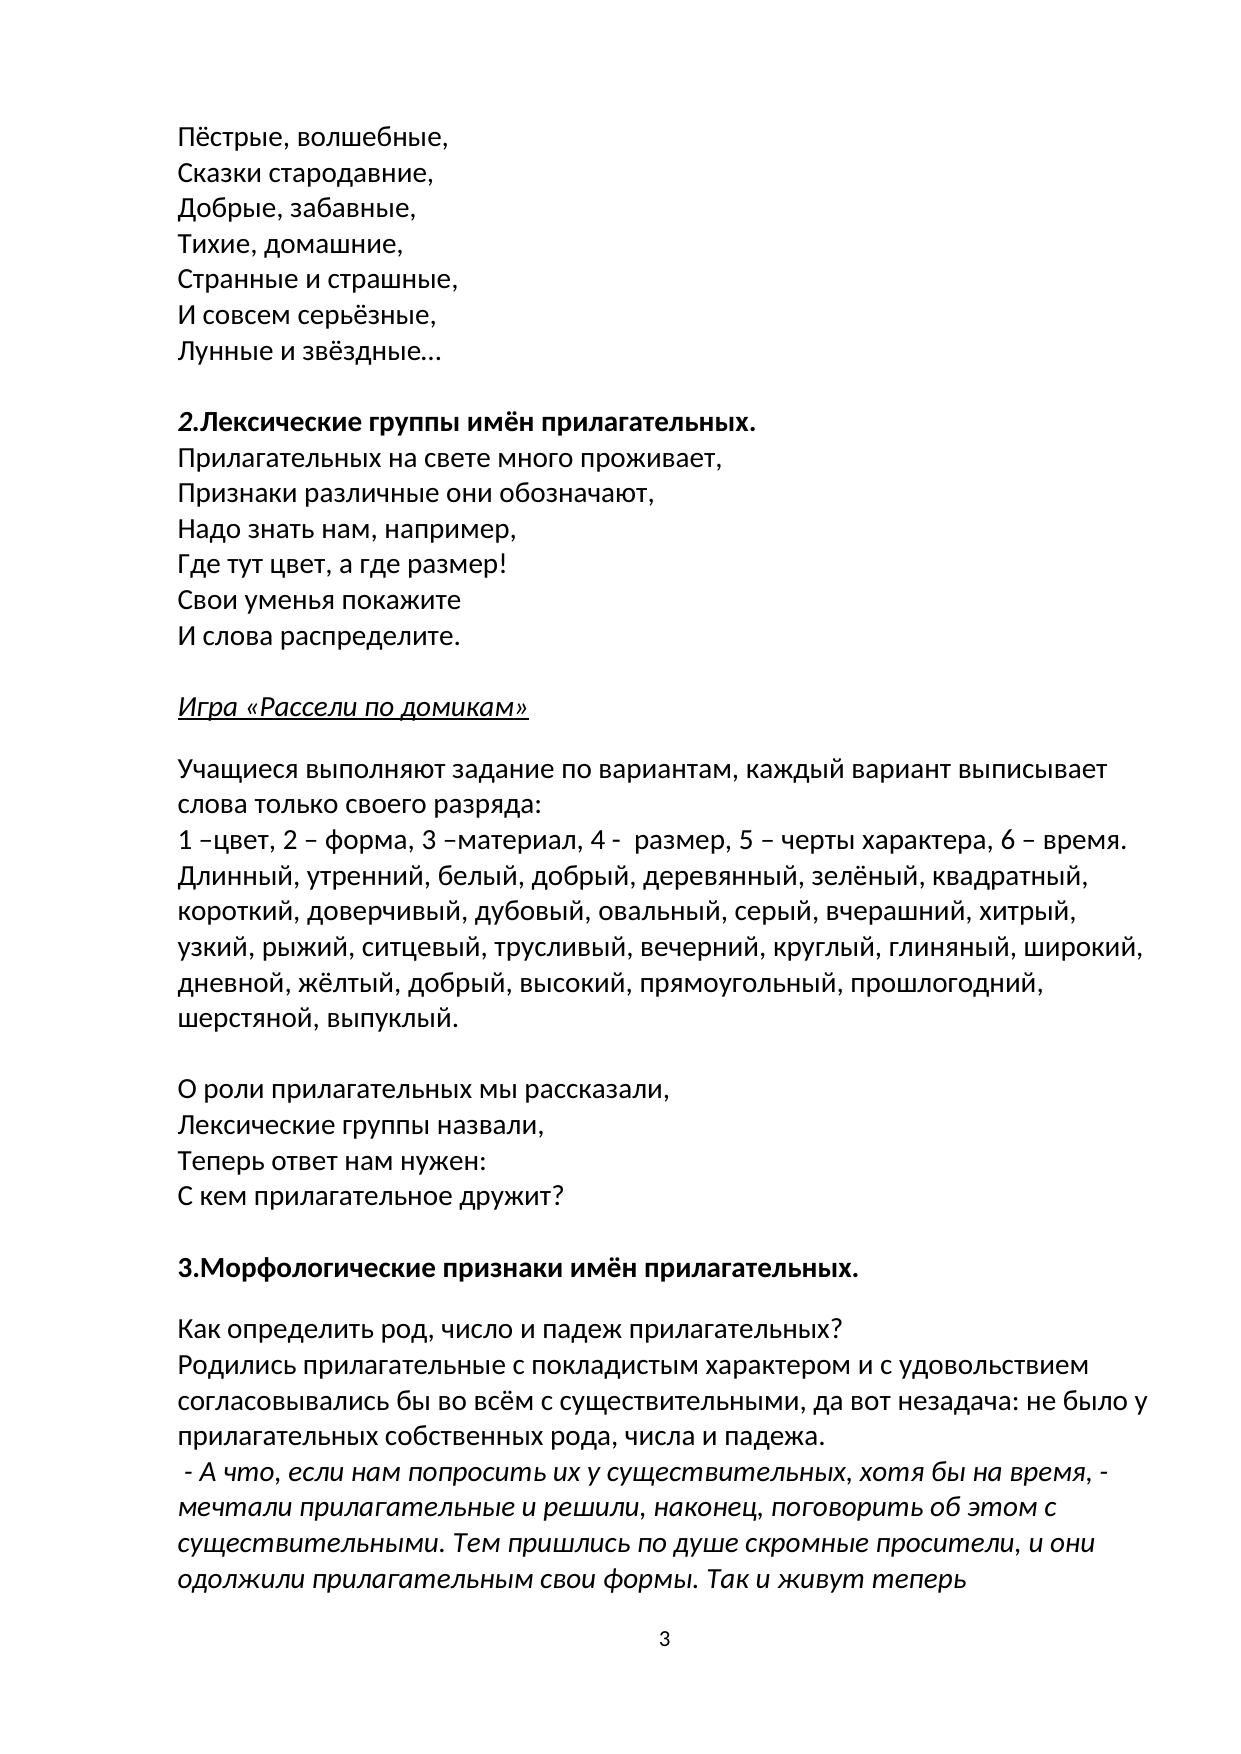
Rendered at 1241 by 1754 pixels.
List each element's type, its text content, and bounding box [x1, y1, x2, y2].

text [177, 1453, 1152, 1595]
text И совсем серьёзные, [177, 296, 1152, 332]
text С кем прилагательное дружит? [177, 1177, 1152, 1213]
text Признаки различные они обозначают, [177, 474, 1152, 510]
text Добрые, забавные, [177, 189, 1152, 225]
text Пёстрые, волшебные, [177, 118, 1152, 154]
text Теперь ответ нам нужен: [177, 1142, 1152, 1177]
text Прилагательных на свете много проживает, [177, 439, 1152, 474]
text Лексические группы назвали, [177, 1106, 1152, 1142]
text Где тут цвет, а где размер! [177, 546, 1152, 581]
text 2.Лексические группы имён прилагательных. [177, 403, 1152, 439]
text Сказки стародавние, [177, 154, 1152, 189]
text Как определить род, число и падеж прилагательных? [177, 1310, 1152, 1346]
text Тихие, домашние, [177, 225, 1152, 261]
text Свои уменья покажите [177, 581, 1152, 617]
text И слова распределите. [177, 617, 1152, 652]
text Родились прилагательные с покладистым характером и с удовольствием согласовывались бы во всём с существительными, да вот незадача: не было у прилагательных собственных рода, числа и падежа. [177, 1346, 1152, 1453]
text Надо знать нам, например, [177, 510, 1152, 546]
text Странные и страшные, [177, 261, 1152, 296]
text Длинный, утренний, белый, добрый, деревянный, зелёный, квадратный, короткий, доверчивый, дубовый, овальный, серый, вчерашний, хитрый, узкий, рыжий, ситцевый, трусливый, вечерний, круглый, глиняный, широкий, дневной, жёлтый, добрый, высокий, прямоугольный, прошлогодний, шерстяной, выпуклый. [177, 857, 1152, 1035]
text О роли прилагательных мы рассказали, [177, 1071, 1152, 1106]
text Игра «Рассели по домикам» [177, 688, 1152, 724]
text 1 –цвет, 2 – форма, 3 –материал, 4 - размер, 5 – черты характера, 6 – время. [177, 821, 1152, 857]
text 3.Морфологические признаки имён прилагательных. [177, 1249, 1152, 1284]
text Лунные и звёздные… [177, 332, 1152, 367]
text Учащиеся выполняют задание по вариантам, каждый вариант выписывает слова только своего разряда: [177, 750, 1152, 821]
